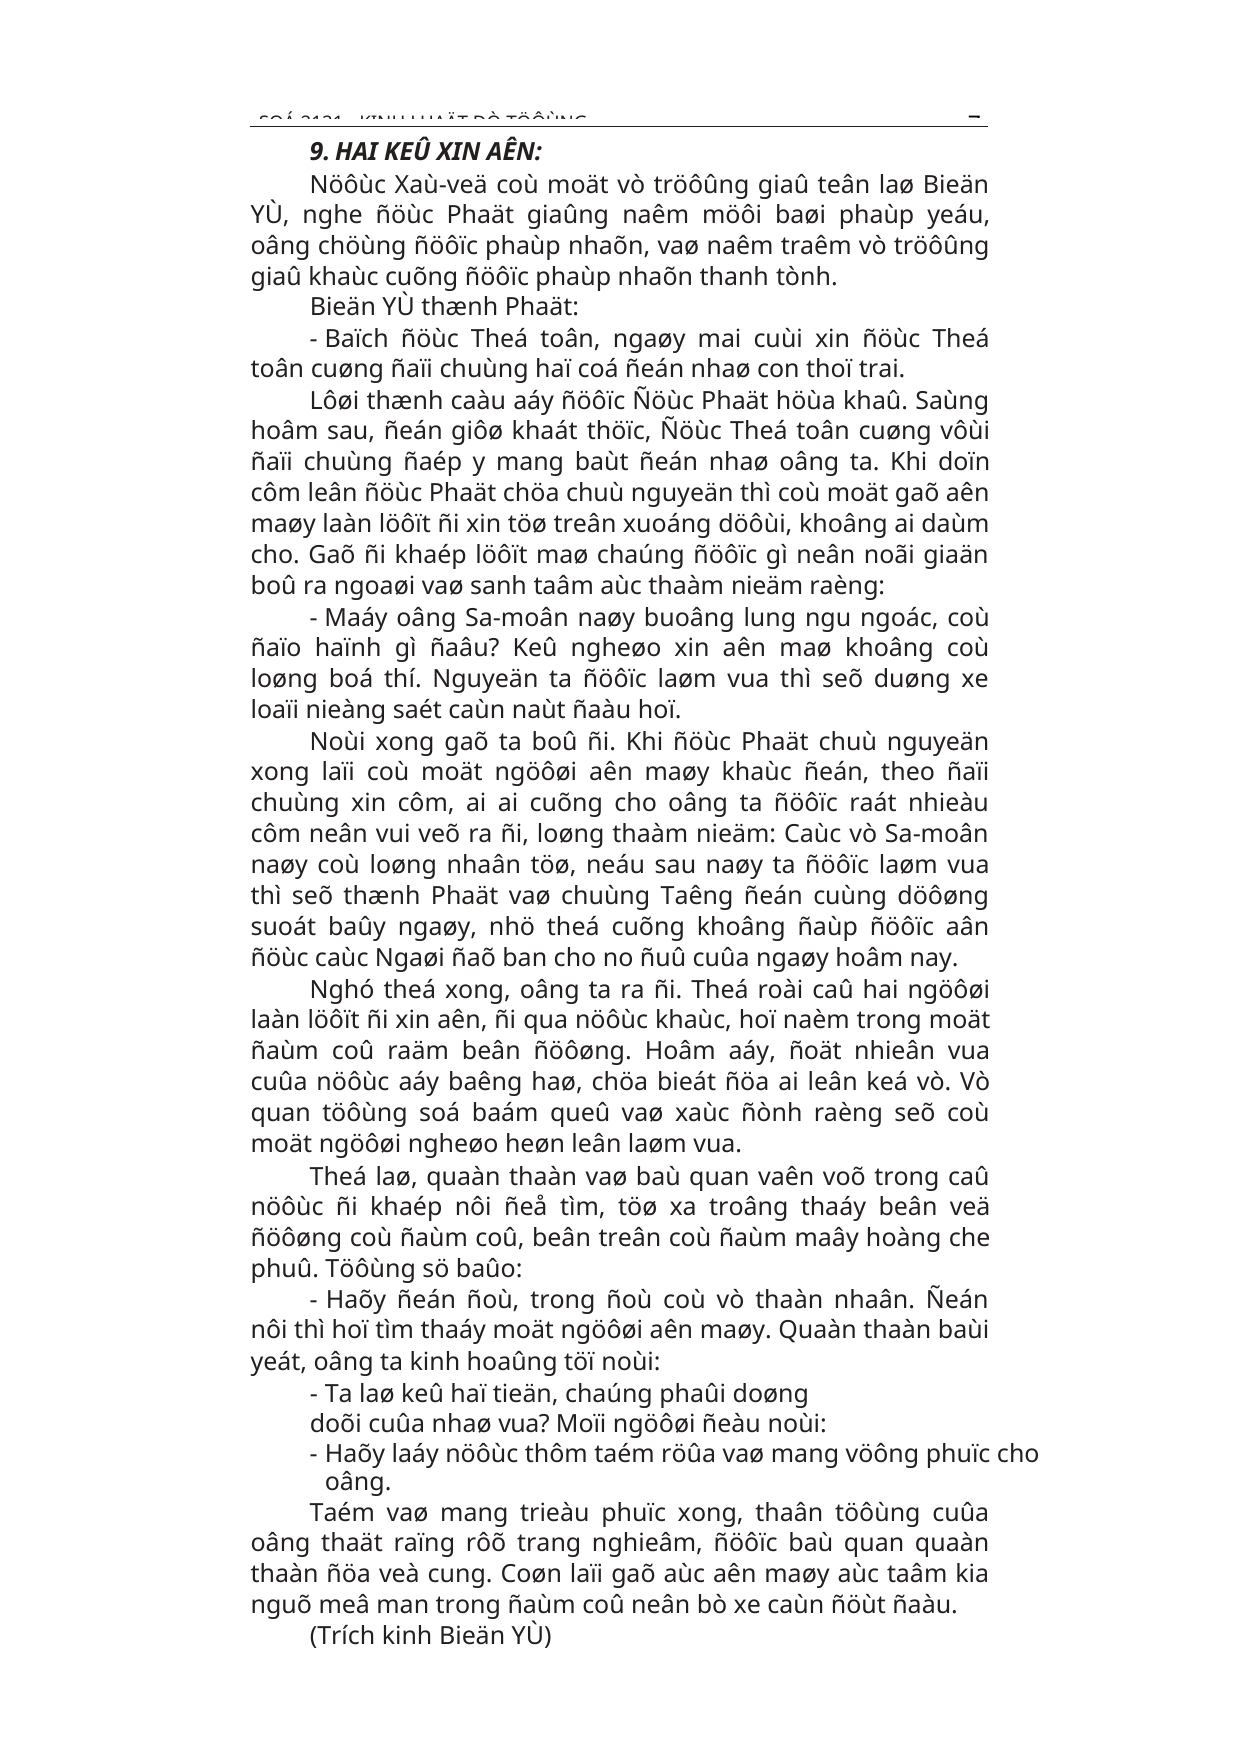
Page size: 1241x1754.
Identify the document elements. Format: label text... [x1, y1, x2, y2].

text (Trích kinh Bieän YÙ) [309, 1621, 1092, 1651]
text Theá laø, quaàn thaàn vaø baù quan vaên voõ trong caû nöôùc ñi khaép nôi ñeå tìm, töø xa troâng thaáy beân veä ñöôøng coù ñaùm coû, beân treân coù ñaùm maây hoàng che phuû. Töôùng sö baûo: [250, 1160, 990, 1284]
list Maáy oâng Sa-moân naøy buoâng lung ngu ngoác, coù ñaïo haïnh gì ñaâu? Keû ngheøo xin aên maø khoâng coù loøng boá thí. Nguyeän ta ñöôïc laøm vua thì seõ duøng xe loaïi nieàng saét caùn naùt ñaàu hoï. [250, 602, 990, 726]
list Haõy ñeán ñoù, trong ñoù coù vò thaàn nhaân. Ñeán nôi thì hoï tìm thaáy moät ngöôøi aên maøy. Quaàn thaàn baùi yeát, oâng ta kinh hoaûng töï noùi: [250, 1284, 990, 1377]
list Ta laø keû haï tieän, chaúng phaûi doøng doõi cuûa nhaø vua? Moïi ngöôøi ñeàu noùi: [309, 1377, 860, 1439]
text Noùi xong gaõ ta boû ñi. Khi ñöùc Phaät chuù nguyeän xong laïi coù moät ngöôøi aên maøy khaùc ñeán, theo ñaïi chuùng xin côm, ai ai cuõng cho oâng ta ñöôïc raát nhieàu côm neân vui veõ ra ñi, loøng thaàm nieäm: Caùc vò Sa-moân naøy coù loøng nhaân töø, neáu sau naøy ta ñöôïc laøm vua thì seõ thænh Phaät vaø chuùng Taêng ñeán cuùng döôøng suoát baûy ngaøy, nhö theá cuõng khoâng ñaùp ñöôïc aân ñöùc caùc Ngaøi ñaõ ban cho no ñuû cuûa ngaøy hoâm nay. [250, 726, 990, 974]
subtitle HAI KEÛ XIN AÊN: [309, 134, 1092, 167]
list Baïch ñöùc Theá toân, ngaøy mai cuùi xin ñöùc Theá toân cuøng ñaïi chuùng haï coá ñeán nhaø con thoï trai. [250, 323, 990, 384]
text Lôøi thænh caàu aáy ñöôïc Ñöùc Phaät höùa khaû. Saùng hoâm sau, ñeán giôø khaát thöïc, Ñöùc Theá toân cuøng vôùi ñaïi chuùng ñaép y mang baùt ñeán nhaø oâng ta. Khi doïn côm leân ñöùc Phaät chöa chuù nguyeän thì coù moät gaõ aên maøy laàn löôït ñi xin töø treân xuoáng döôùi, khoâng ai daùm cho. Gaõ ñi khaép löôït maø chaúng ñöôïc gì neân noãi giaän boû ra ngoaøi vaø sanh taâm aùc thaàm nieäm raèng: [250, 384, 990, 602]
text Bieän YÙ thænh Phaät: [309, 293, 1092, 321]
list Haõy laáy nöôùc thôm taém röûa vaø mang vöông phuïc cho oâng. [309, 1439, 1092, 1497]
text Nghó theá xong, oâng ta ra ñi. Theá roài caû hai ngöôøi laàn löôït ñi xin aên, ñi qua nöôùc khaùc, hoï naèm trong moät ñaùm coû raäm beân ñöôøng. Hoâm aáy, ñoät nhieân vua cuûa nöôùc aáy baêng haø, chöa bieát ñöa ai leân keá vò. Vò quan töôùng soá baám queû vaø xaùc ñònh raèng seõ coù moät ngöôøi ngheøo heøn leân laøm vua. [250, 974, 990, 1160]
text Taém vaø mang trieàu phuïc xong, thaân töôùng cuûa oâng thaät raïng rôõ trang nghieâm, ñöôïc baù quan quaàn thaàn ñöa veà cung. Coøn laïi gaõ aùc aên maøy aùc taâm kia nguõ meâ man trong ñaùm coû neân bò xe caùn ñöùt ñaàu. [250, 1497, 990, 1621]
text Nöôùc Xaù-veä coù moät vò tröôûng giaû teân laø Bieän YÙ, nghe ñöùc Phaät giaûng naêm möôi baøi phaùp yeáu, oâng chöùng ñöôïc phaùp nhaõn, vaø naêm traêm vò tröôûng giaû khaùc cuõng ñöôïc phaùp nhaõn thanh tònh. [250, 169, 990, 293]
